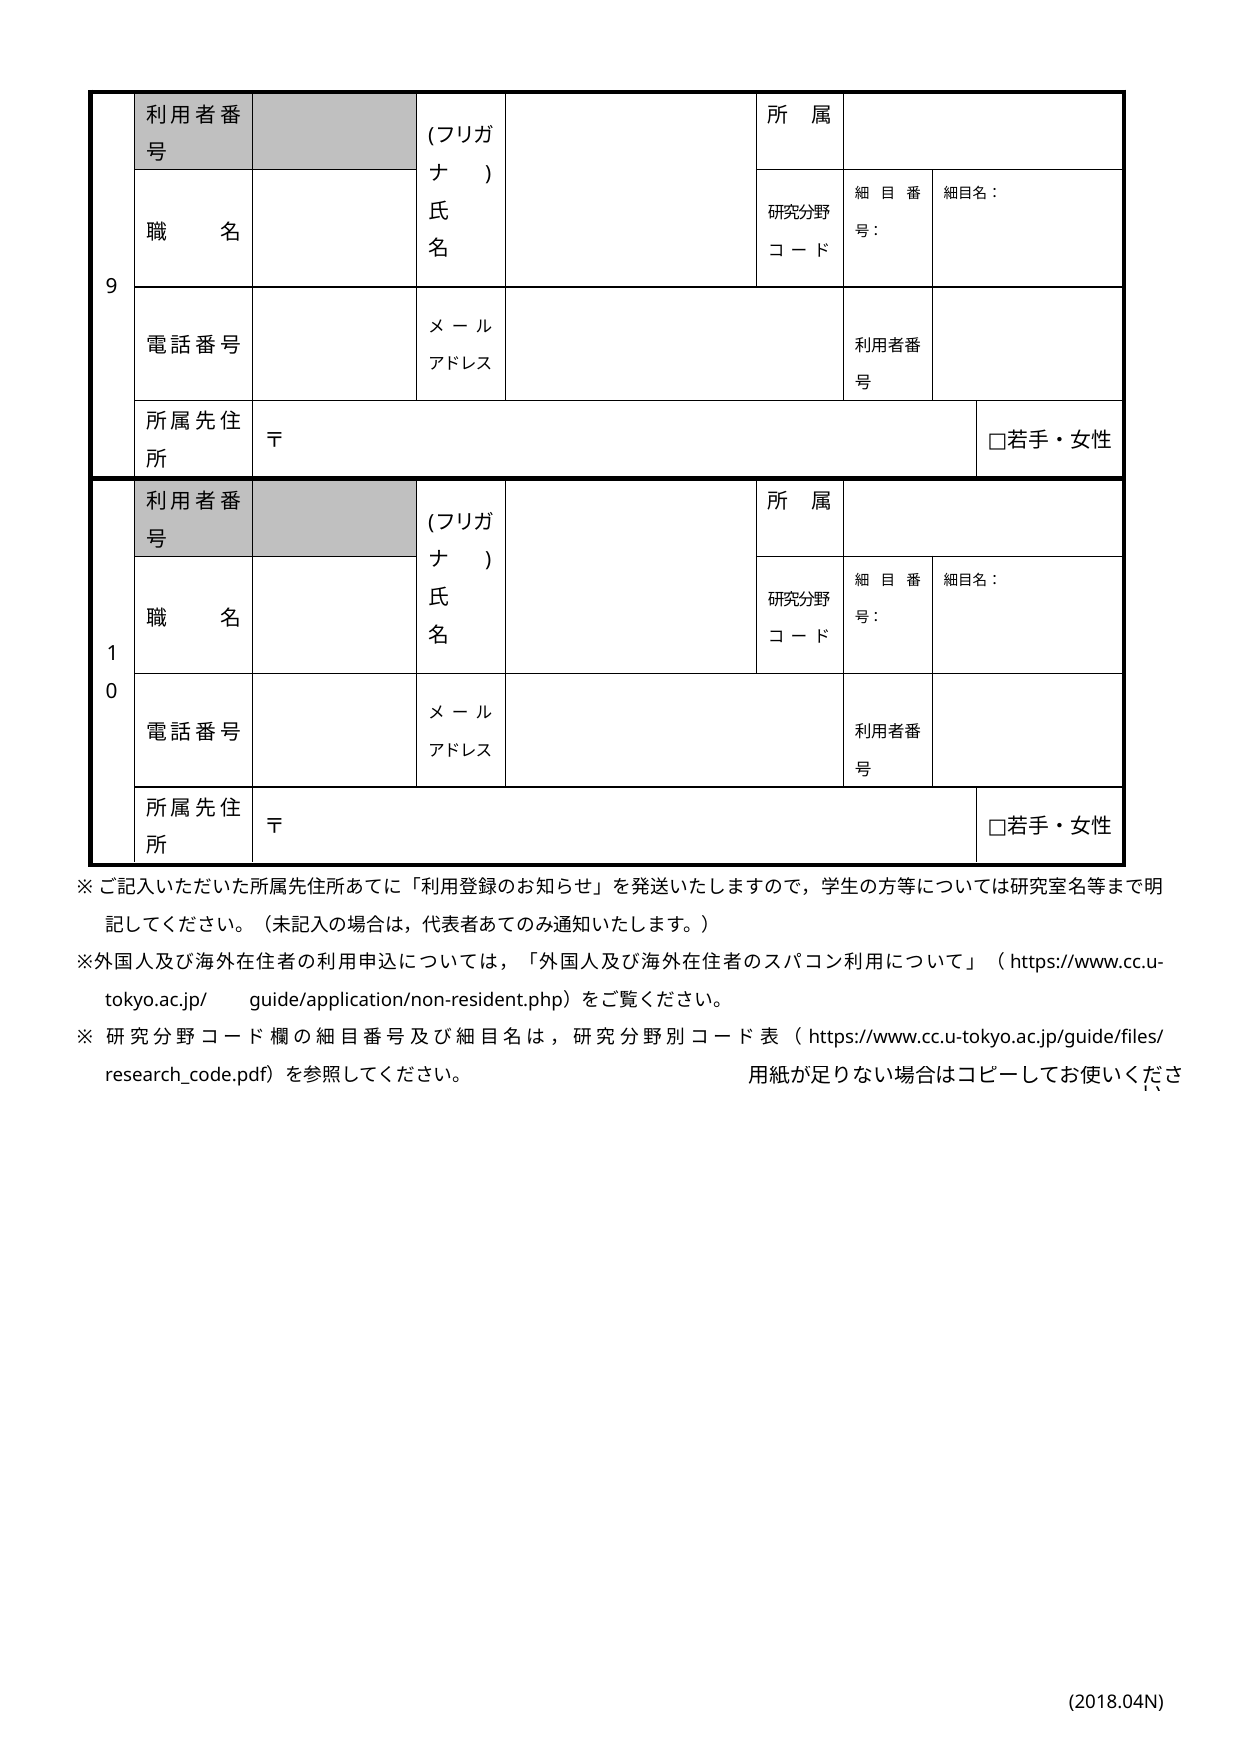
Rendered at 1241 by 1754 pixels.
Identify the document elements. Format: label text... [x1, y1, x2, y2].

table_cell 利用者番号 [844, 674, 932, 786]
table_cell [933, 288, 1122, 400]
table_cell 細目番号： [844, 170, 932, 286]
table_cell 利用者番号 [844, 288, 932, 400]
table_cell 電話番号 [135, 674, 252, 786]
table_cell [506, 481, 756, 673]
table_cell 9 [93, 94, 134, 476]
text ※ ご記入いただいた所属先住所あてに「利用登録のお知らせ」を発送いたしますので，学生の方等については研究室名等まで明記してください。（未記入の場合は，代表者あてのみ通知いたします。） [77, 867, 1163, 942]
table_cell [506, 674, 843, 786]
table_cell 所属先住所 [135, 788, 252, 862]
table_cell 細目名： [933, 170, 1122, 286]
table_cell [253, 288, 416, 400]
table_cell 利用者番号 [135, 481, 252, 556]
table_cell 所属 [757, 481, 843, 556]
table_cell 細目名： [933, 557, 1122, 673]
table_cell □若手・女性 [977, 401, 1122, 476]
table_cell [933, 674, 1122, 786]
table_cell 研究分野 コード [757, 170, 843, 286]
table_cell (フリガナ) 氏 名 [417, 94, 505, 286]
table_cell 利用者番号 [135, 94, 252, 169]
table_cell [253, 674, 416, 786]
table_cell 職名 [135, 557, 252, 673]
table_cell 〒 [253, 401, 976, 476]
table_cell □若手・女性 [977, 788, 1122, 862]
table_cell 所属先住所 [135, 401, 252, 476]
text ※ 研究分野コード欄の細目番号及び細目名は，研究分野別コード表（https://www.cc.u-tokyo.ac.jp/guide/files/research_code.pdf）を参照してください。 [77, 1017, 1163, 1092]
table_cell (フリガナ) 氏 名 [417, 481, 505, 673]
table_cell メール アドレス [417, 288, 505, 400]
table_cell [506, 288, 843, 400]
table_cell [253, 94, 416, 169]
table_cell [506, 94, 756, 286]
table_cell 職名 [135, 170, 252, 286]
table_cell [844, 94, 1122, 169]
text ※外国人及び海外在住者の利用申込については，「外国人及び海外在住者のスパコン利用について」（https://www.cc.u-tokyo.ac.jp/ guide/application/non-resident.php）をご覧ください。 [77, 942, 1163, 1017]
table_cell 電話番号 [135, 288, 252, 400]
table_cell 所属 [757, 94, 843, 169]
table_cell [253, 481, 416, 556]
table_cell [253, 170, 416, 286]
table_cell 〒 [253, 788, 976, 862]
table_cell 研究分野 コード [757, 557, 843, 673]
table_cell 細目番号： [844, 557, 932, 673]
table_cell メール アドレス [417, 674, 505, 786]
table_cell [253, 557, 416, 673]
table_cell [844, 481, 1122, 556]
table_cell 10 [93, 481, 134, 862]
